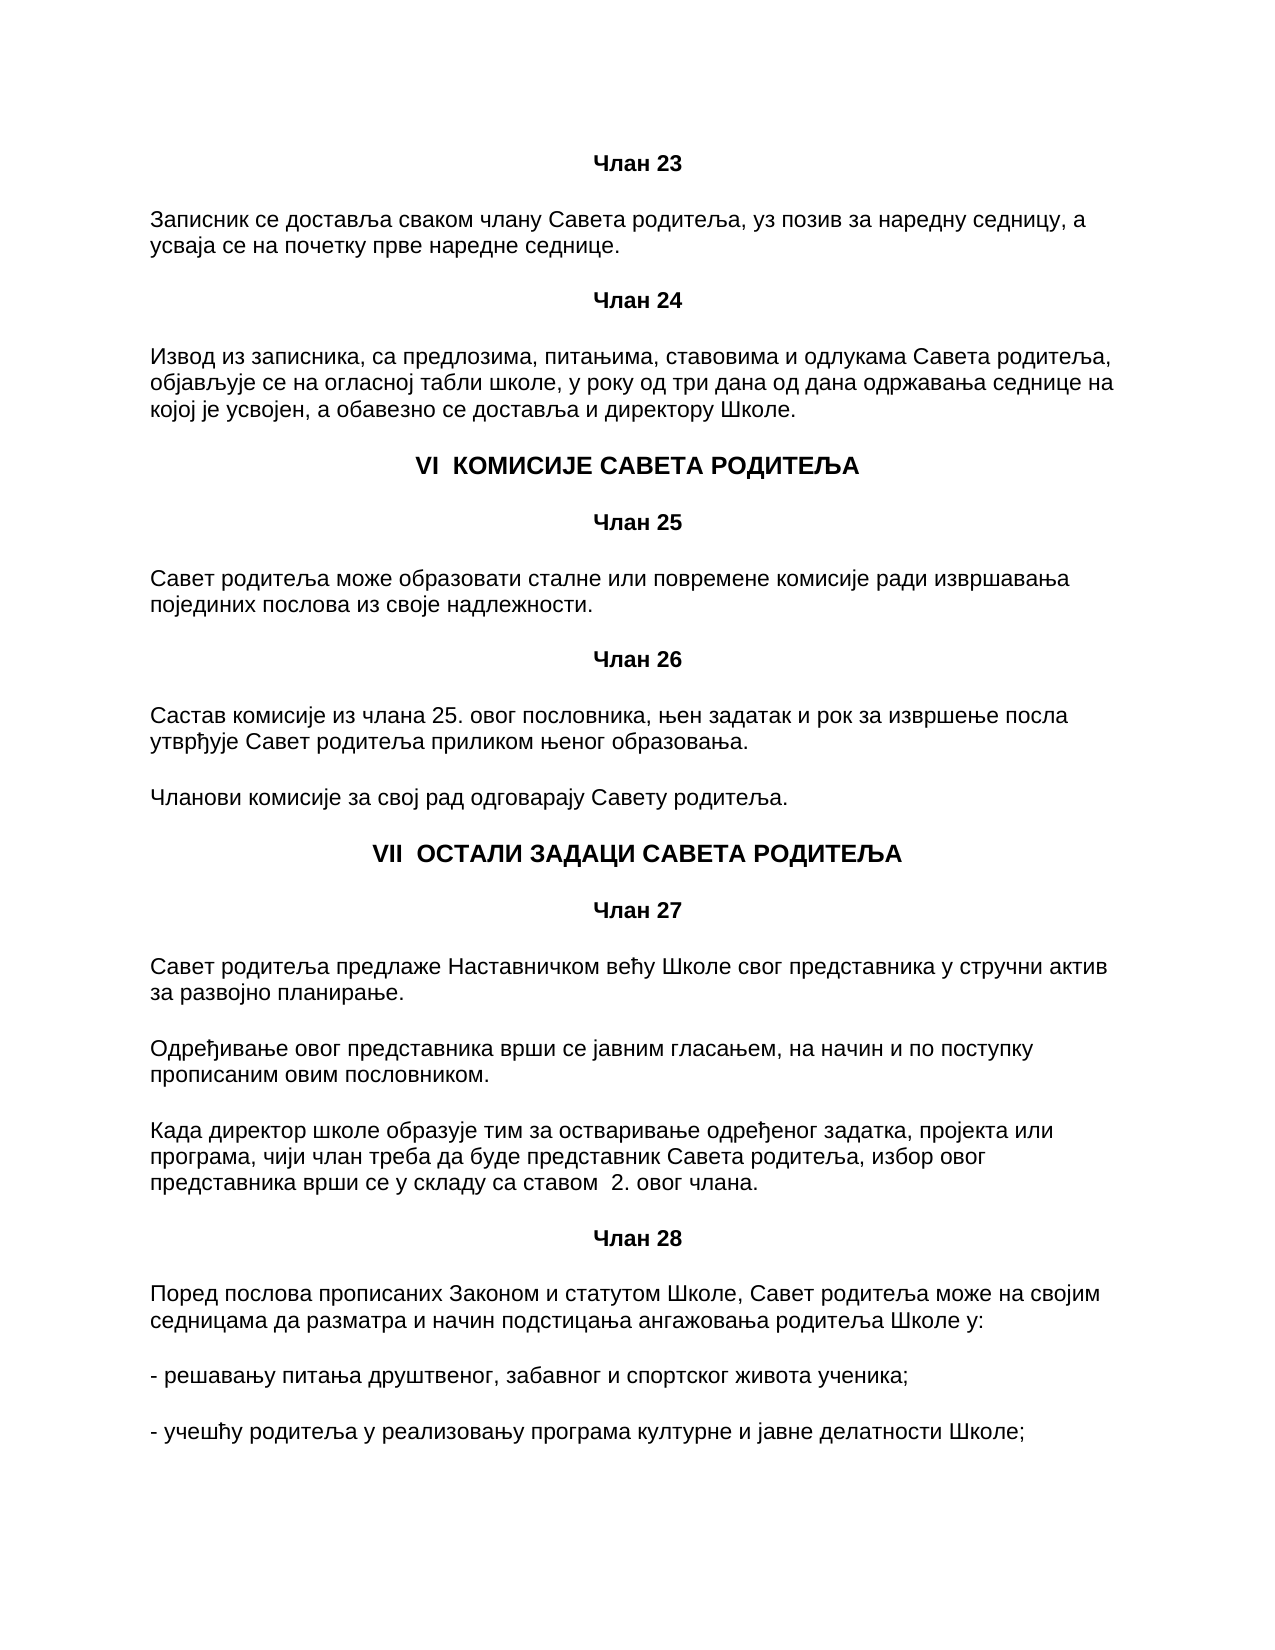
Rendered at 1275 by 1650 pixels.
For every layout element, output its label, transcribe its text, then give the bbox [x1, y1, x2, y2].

text Записник се доставља сваком члану Савета родитеља, уз позив за наредну седницу, а усваја се на почетку прве наредне седнице. [150, 206, 1125, 258]
text Члан 23 [150, 150, 1125, 176]
text Одређивање овог представника врши се јавним гласањем, на начин и по поступку прописаним овим пословником. [150, 1035, 1125, 1087]
text Састав комисије из члана 25. овог пословника, њен задатак и рок за извршење посла утврђује Савет родитеља приликом њеног образовања. [150, 702, 1125, 755]
text Извод из записника, са предлозима, питањима, ставовима и одлукама Савета родитеља, објављује се на огласној табли школе, у року од три дана од дана одржавања седнице на којој је усвојен, а обавезно се доставља и директору Школе. [150, 343, 1125, 422]
text Савет родитеља може образовати сталне или повремене комисије ради извршавања појединих послова из своје надлежности. [150, 564, 1125, 617]
text Чланови комисије за свој рад одговарају Савету родитеља. [150, 784, 1125, 810]
text Члан 27 [150, 897, 1125, 924]
text Члан 25 [150, 509, 1125, 535]
text - решавању питања друштвеног, забавног и спортског живота ученика; [150, 1362, 1125, 1388]
text Поред послова прописаних Законом и статутом Школе, Савет родитеља може на својим седницама да разматра и начин подстицања ангажовања родитеља Школе у: [150, 1280, 1125, 1333]
text Члан 28 [150, 1225, 1125, 1251]
text VI КОМИСИЈЕ САВЕТА РОДИТЕЉА [150, 451, 1125, 480]
text Када директор школе образује тим за остваривање одређеног задатка, пројекта или програма, чији члан треба да буде представник Савета родитеља, избор овог представника врши се у складу са ставом 2. овог члана. [150, 1117, 1125, 1196]
text Члан 24 [150, 287, 1125, 314]
text Савет родитеља предлаже Наставничком већу Школе свог представника у стручни актив за развојно планирање. [150, 953, 1125, 1006]
text - учешћу родитеља у реализовању програма културне и јавне делатности Школе; [150, 1418, 1125, 1444]
text VII ОСТАЛИ ЗАДАЦИ САВЕТА РОДИТЕЉА [150, 839, 1125, 868]
text Члан 26 [150, 646, 1125, 673]
